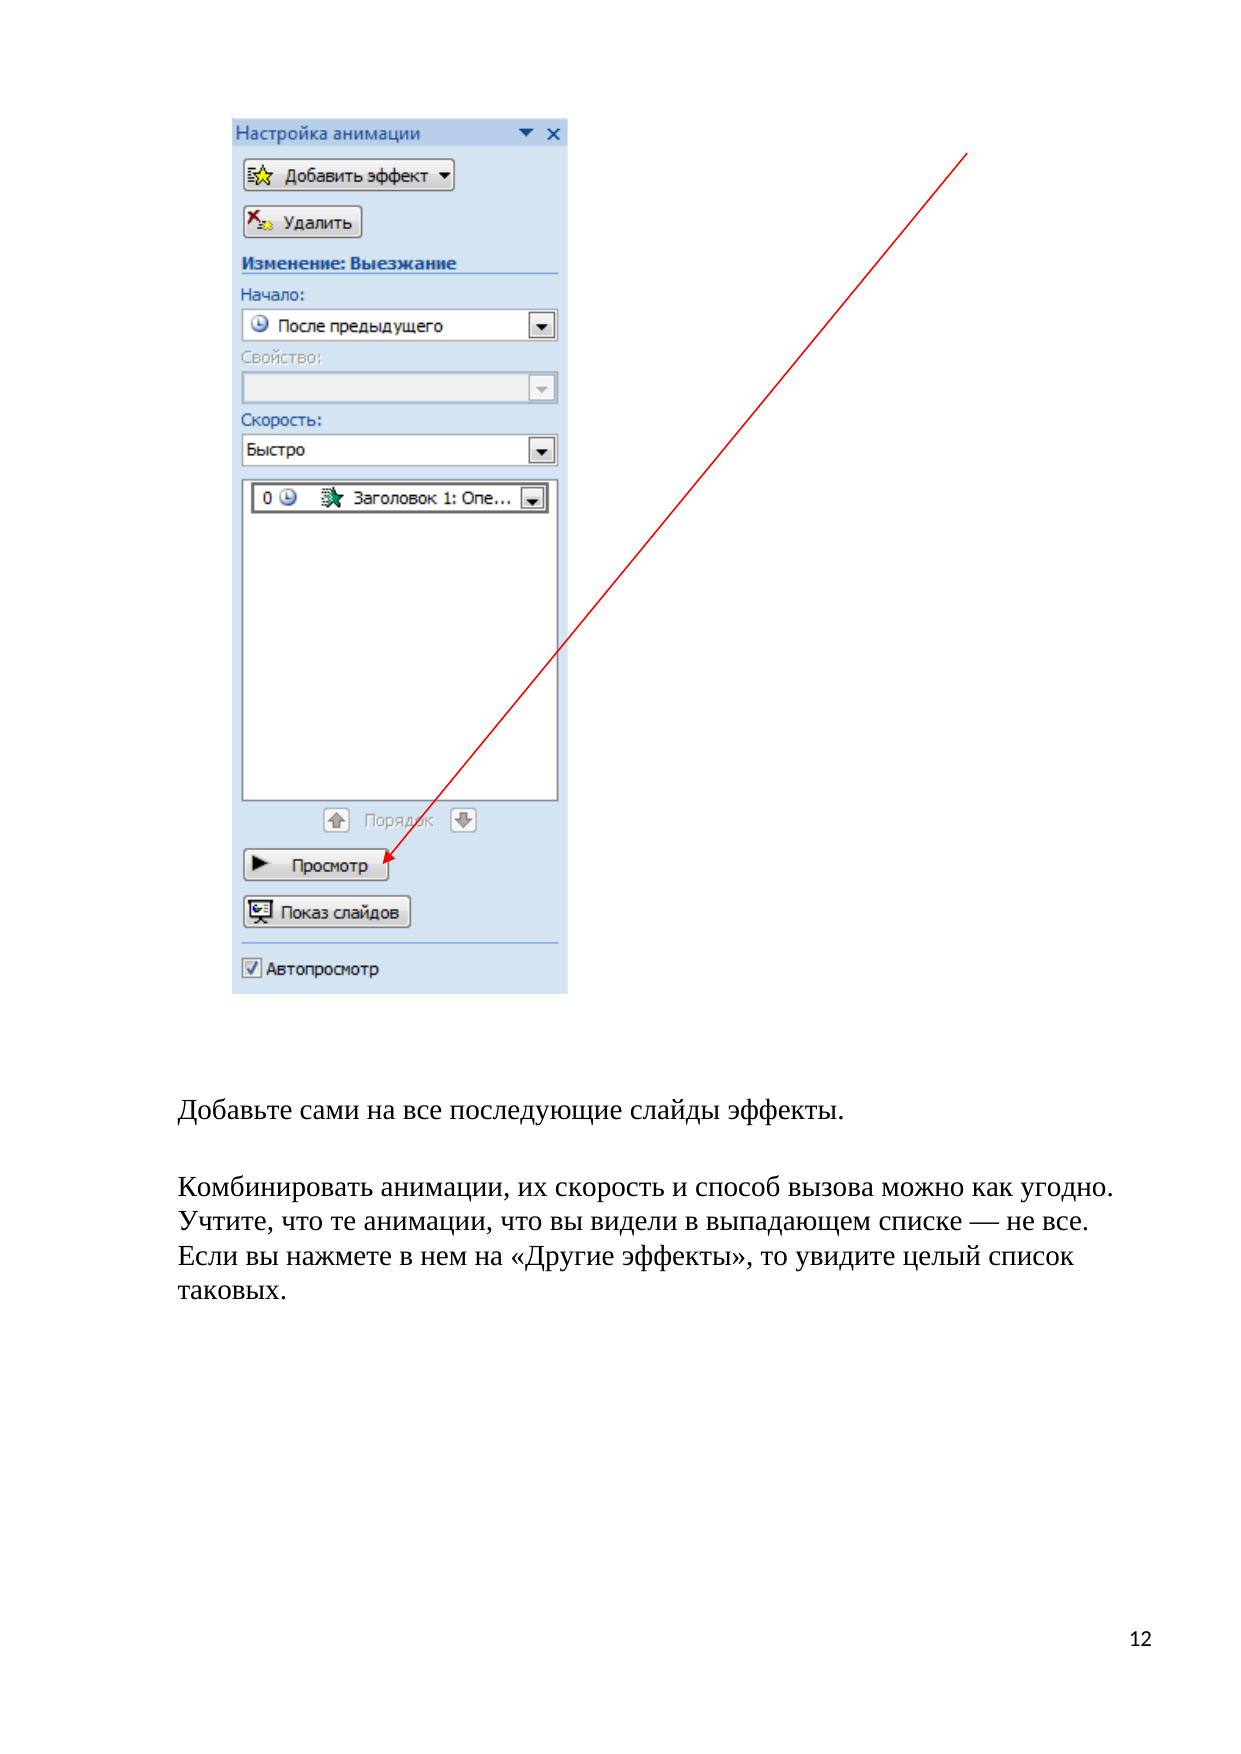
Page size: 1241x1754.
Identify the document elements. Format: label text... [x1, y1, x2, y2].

text Добавьте сами на все последующие слайды эффекты. [177, 1092, 1152, 1126]
text Комбинировать анимации, их скорость и способ вызова можно как угодно. Учтите, что те анимации, что вы видели в выпадающем списке — не все. Если вы нажмете в нем на «Другие эффекты», то увидите целый список таковых. [177, 1168, 1152, 1306]
picture [231, 118, 568, 994]
